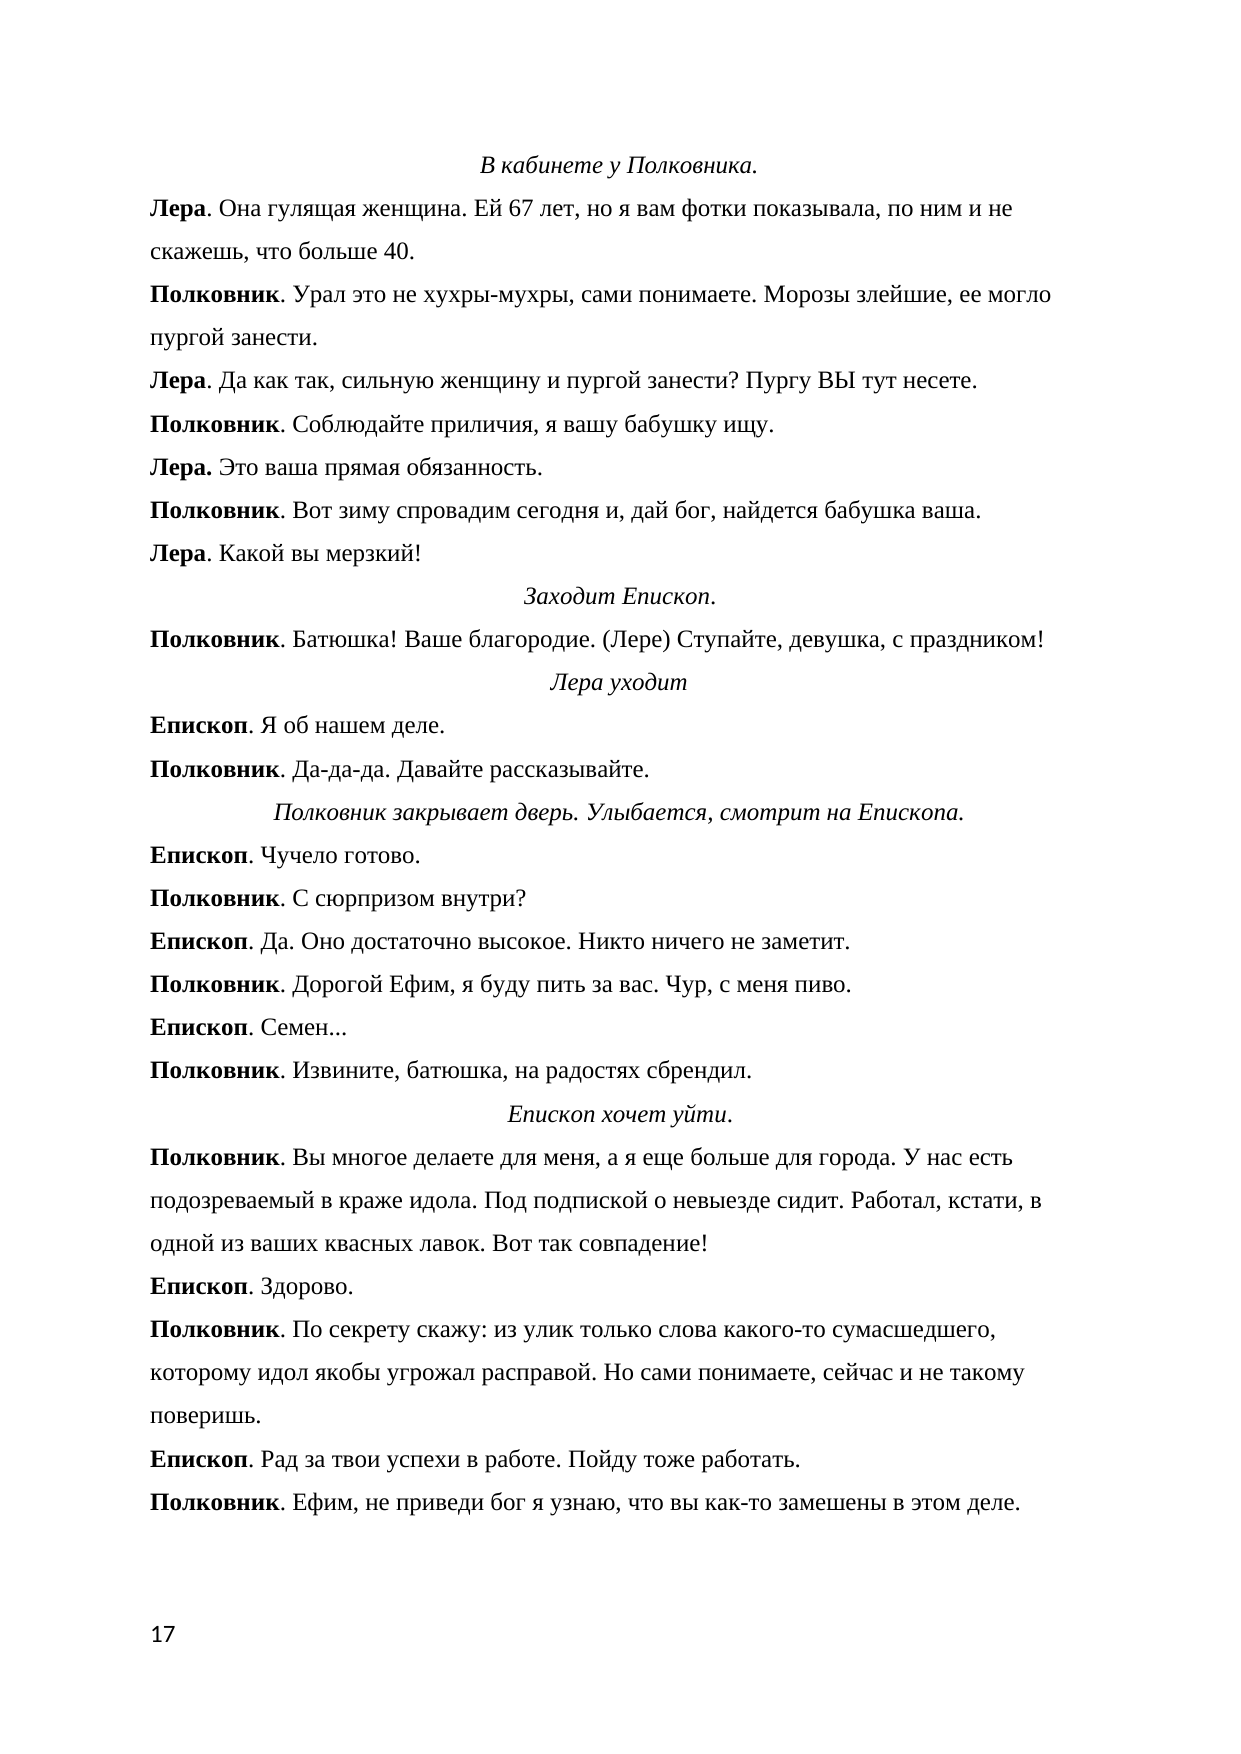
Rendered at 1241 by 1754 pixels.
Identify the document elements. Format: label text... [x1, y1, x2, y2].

text Полковник. Извините, батюшка, на радостях сбрендил. [150, 1056, 1090, 1084]
text Епископ. Да. Оно достаточно высокое. Никто ничего не заметит. [150, 926, 1090, 955]
text Полковник. Урал это не хухры-мухры, сами понимаете. Морозы злейшие, ее могло пургой занести. [150, 279, 1090, 351]
text Епископ. Семен... [150, 1012, 1090, 1041]
text Полковник. По секрету скажу: из улик только слова какого-то сумасшедшего, которому идол якобы угрожал расправой. Но сами понимаете, сейчас и не такому поверишь. [150, 1314, 1090, 1429]
text Полковник. Дорогой Ефим, я буду пить за вас. Чур, с меня пиво. [150, 969, 1090, 998]
text Лера. Это ваша прямая обязанность. [150, 452, 1090, 481]
text Полковник. Батюшка! Ваше благородие. (Лере) Ступайте, девушка, с праздником! [150, 624, 1090, 653]
text Лера. Какой вы мерзкий! [150, 538, 1090, 567]
text Лера. Она гулящая женщина. Ей 67 лет, но я вам фотки показывала, по ним и не скажешь, что больше 40. [150, 193, 1090, 265]
text Полковник. Соблюдайте приличия, я вашу бабушку ищу. [150, 409, 1090, 437]
text Епископ. Чучело готово. [150, 840, 1090, 869]
text Заходит Епископ. [150, 581, 1090, 610]
text Епископ. Здорово. [150, 1271, 1090, 1300]
text Полковник. Да-да-да. Давайте рассказывайте. [150, 754, 1090, 782]
text В кабинете у Полковника. [150, 150, 1090, 179]
text Лера уходит [150, 667, 1090, 696]
text Полковник. Ефим, не приведи бог я узнаю, что вы как-то замешены в этом деле. [150, 1487, 1090, 1516]
text Епископ. Я об нашем деле. [150, 711, 1090, 739]
text Епископ хочет уйти. [150, 1099, 1090, 1127]
text Полковник закрывает дверь. Улыбается, смотрит на Епископа. [150, 797, 1090, 826]
text Полковник. Вот зиму спровадим сегодня и, дай бог, найдется бабушка ваша. [150, 495, 1090, 524]
text Лера. Да как так, сильную женщину и пургой занести? Пургу ВЫ тут несете. [150, 366, 1090, 394]
text Епископ. Рад за твои успехи в работе. Пойду тоже работать. [150, 1444, 1090, 1472]
text Полковник. Вы многое делаете для меня, а я еще больше для города. У нас есть подозреваемый в краже идола. Под подпиской о невыезде сидит. Работал, кстати, в одной из ваших квасных лавок. Вот так совпадение! [150, 1142, 1090, 1257]
text Полковник. С сюрпризом внутри? [150, 883, 1090, 912]
